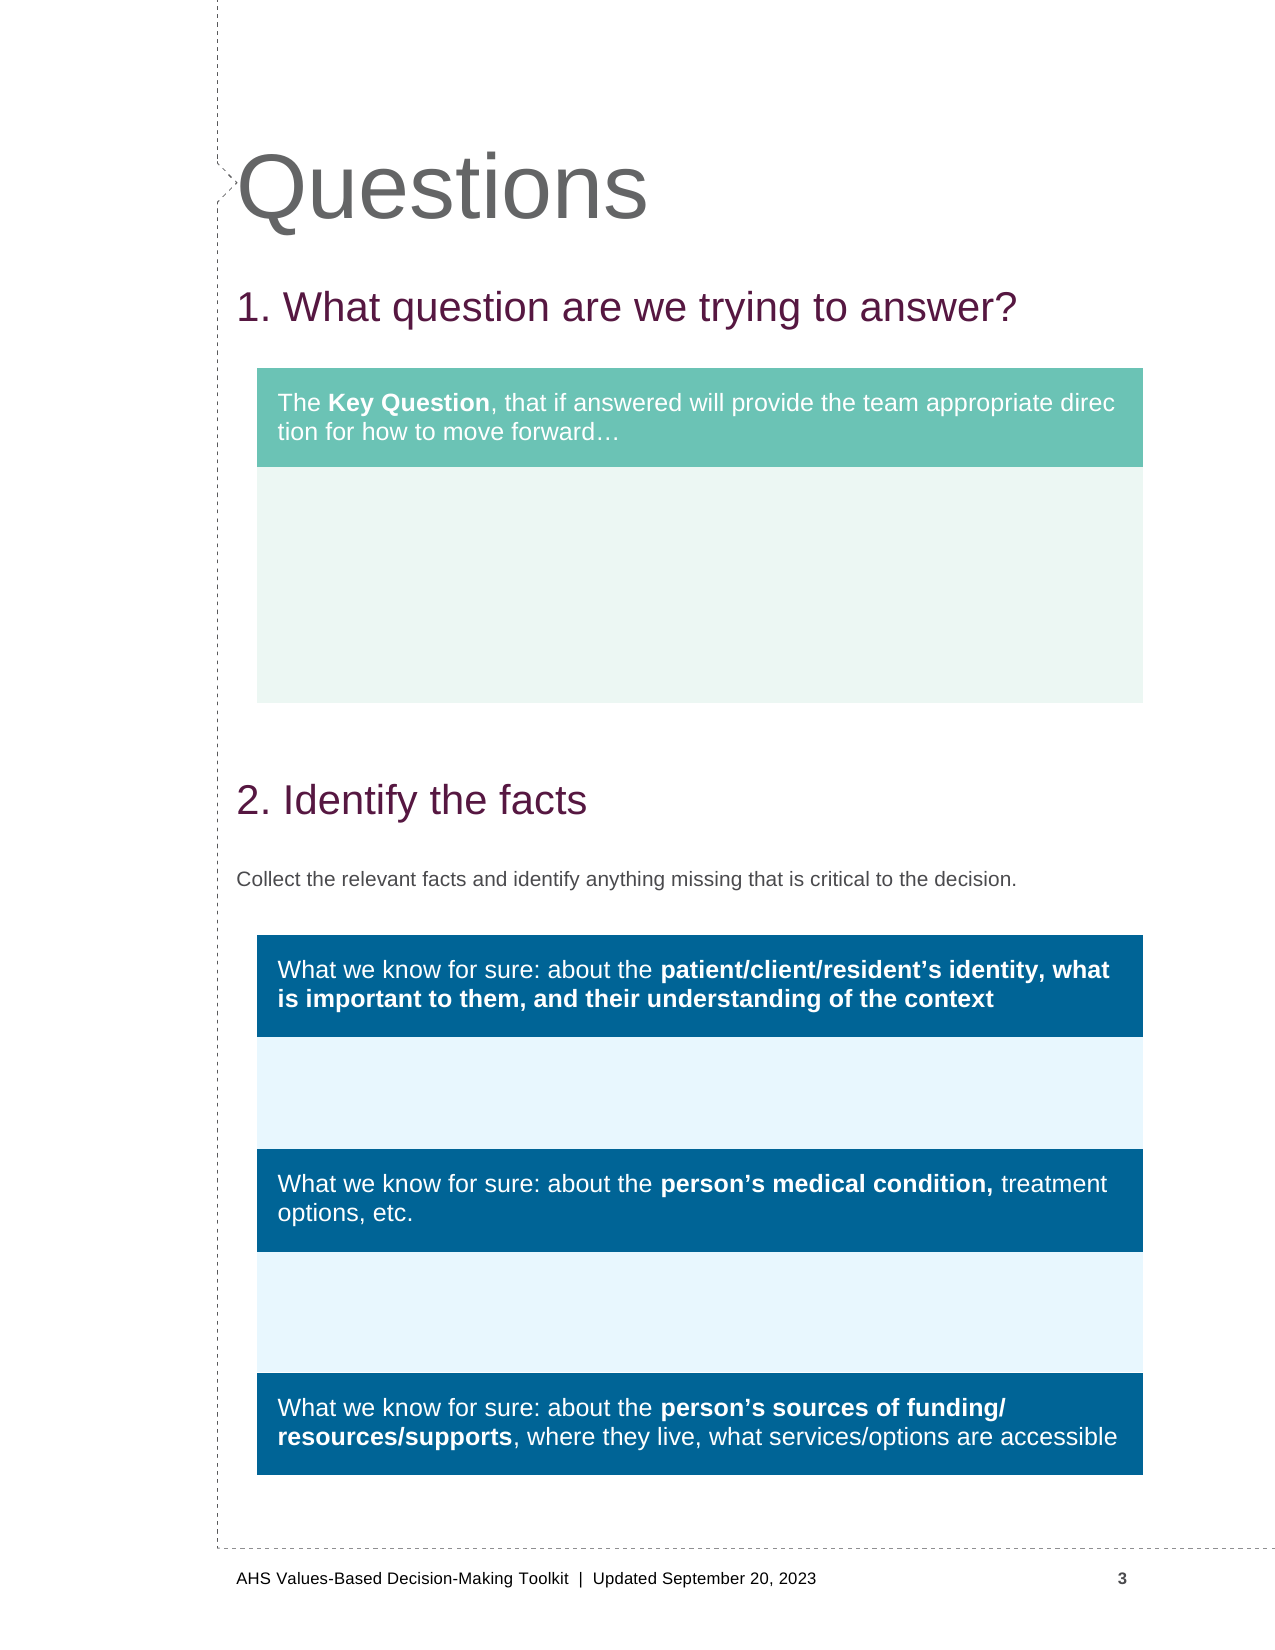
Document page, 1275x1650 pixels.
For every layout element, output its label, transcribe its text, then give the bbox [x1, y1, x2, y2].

table_cell [257, 467, 1143, 703]
table_cell [257, 1252, 1143, 1372]
subtitle 2. Identify the facts [236, 769, 1137, 824]
table_header The Key Question, that if answered will provide the team appropriate direction for how to move forward… [257, 368, 1143, 467]
picture [49, 0, 1275, 1643]
table_cell [257, 1037, 1143, 1149]
table_header What we know for sure: about the patient/client/resident’s identity, what is important to them, and their understanding of the context [257, 935, 1143, 1037]
table_cell What we know for sure: about the person’s sources of funding/ resources/supports, where they live, what services/options are accessible [257, 1373, 1143, 1475]
subtitle Questions [236, 133, 1137, 238]
table_cell What we know for sure: about the person’s medical condition, treatment options, etc. [257, 1149, 1143, 1252]
text Collect the relevant facts and identify anything missing that is critical to the decision. [236, 861, 1137, 919]
subtitle 1. What question are we trying to answer? [236, 276, 1137, 330]
